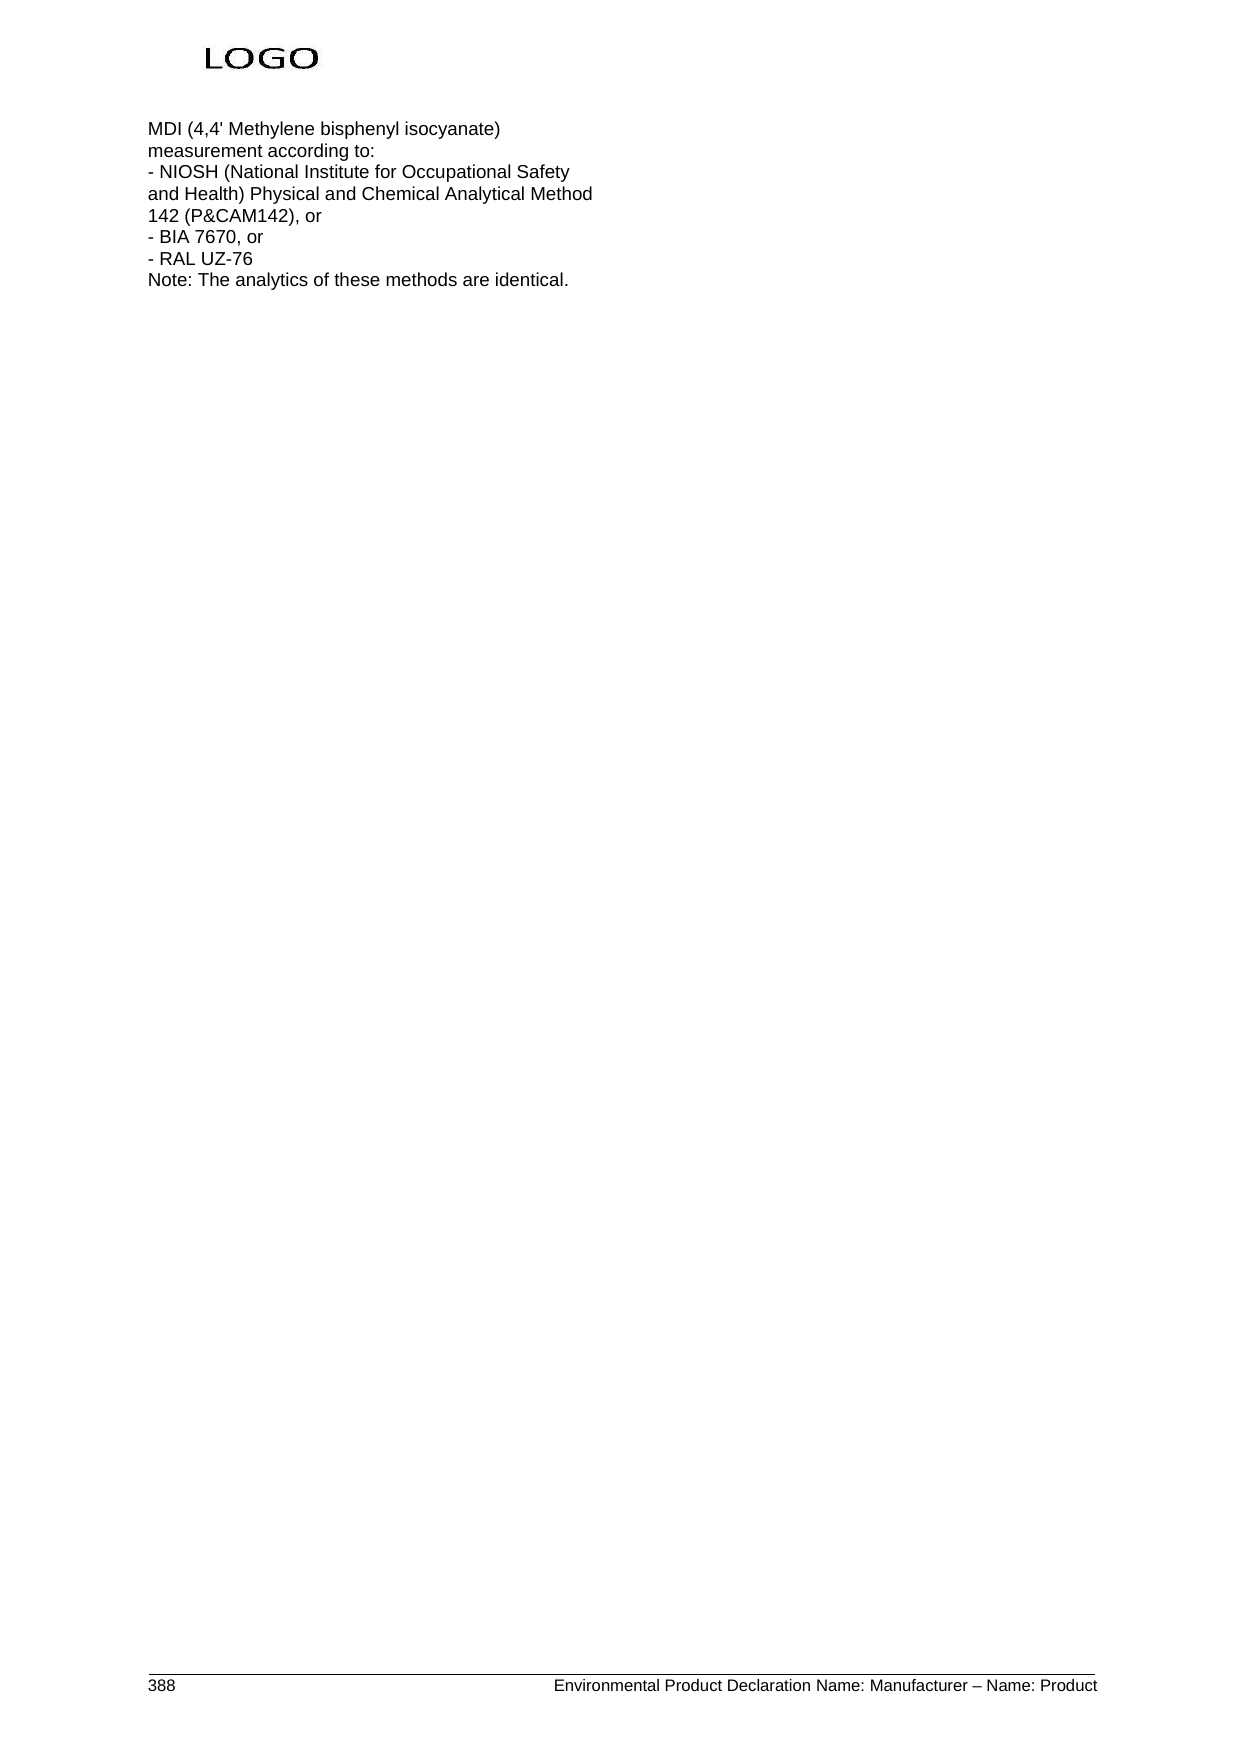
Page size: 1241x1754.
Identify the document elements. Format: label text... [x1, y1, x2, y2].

text MDI (4,4' Methylene bisphenyl isocyanate) measurement according to: - NIOSH (National Institute for Occupational Safety and Health) Physical and Chemical Analytical Method 142 (P&CAM142), or - BIA 7670, or - RAL UZ-76 Note: The analytics of these methods are identical. [148, 118, 605, 291]
picture [148, 15, 624, 104]
